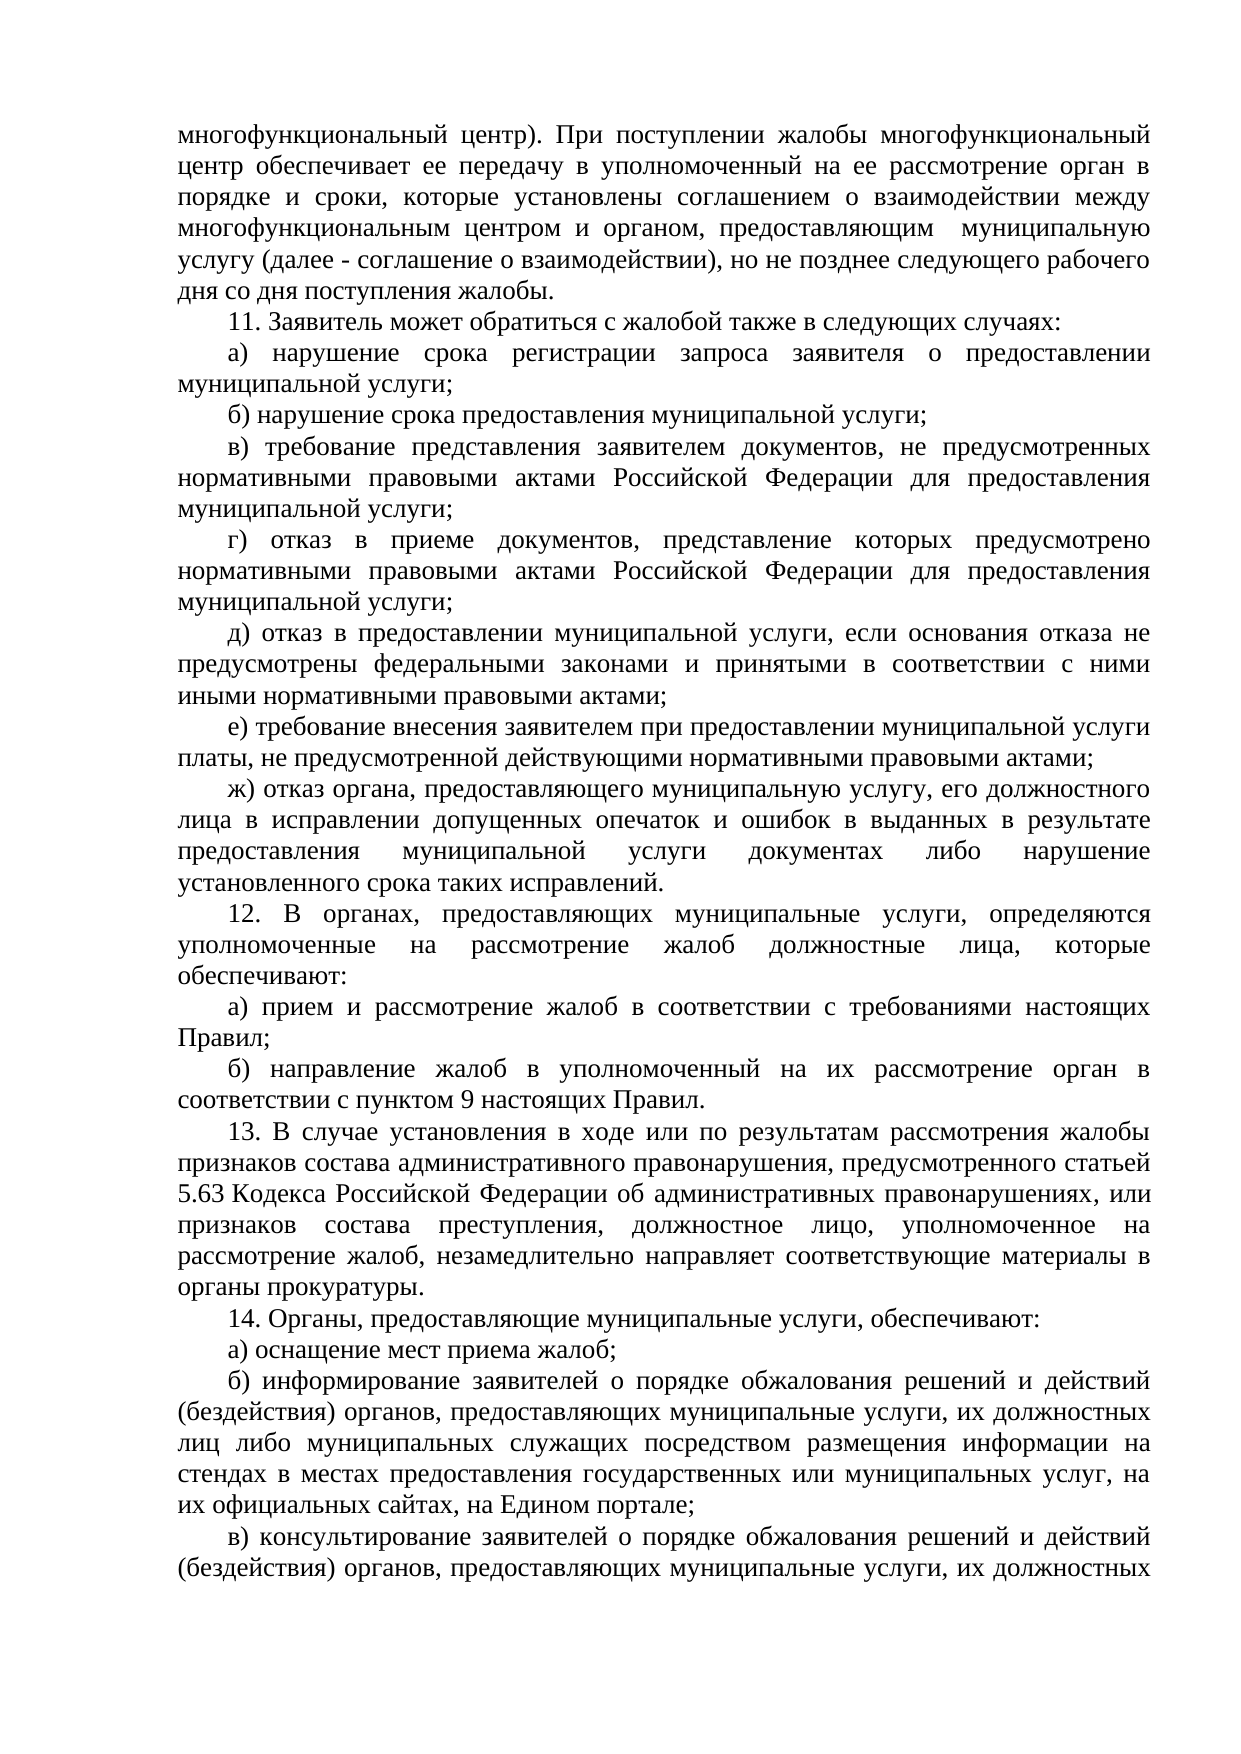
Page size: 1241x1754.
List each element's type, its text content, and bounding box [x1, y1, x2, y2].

text 12. В органах, предоставляющих муниципальные услуги, определяются уполномоченные на рассмотрение жалоб должностные лица, которые обеспечивают: [177, 897, 1152, 990]
text б) нарушение срока предоставления муниципальной услуги; [177, 398, 1152, 429]
text 14. Органы, предоставляющие муниципальные услуги, обеспечивают: [177, 1302, 1152, 1333]
text а) прием и рассмотрение жалоб в соответствии с требованиями настоящих Правил; [177, 990, 1152, 1052]
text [177, 1520, 1152, 1582]
text 13. В случае установления в ходе или по результатам рассмотрения жалобы признаков состава административного правонарушения, предусмотренного статьей 5.63 Кодекса Российской Федерации об административных правонарушениях, или признаков состава преступления, должностное лицо, уполномоченное на рассмотрение жалоб, незамедлительно направляет соответствующие материалы в органы прокуратуры. [177, 1115, 1152, 1302]
text а) оснащение мест приема жалоб; [177, 1333, 1152, 1364]
text е) требование внесения заявителем при предоставлении муниципальной услуги платы, не предусмотренной действующими нормативными правовыми актами; [177, 710, 1152, 772]
text ж) отказ органа, предоставляющего муниципальную услугу, его должностного лица в исправлении допущенных опечаток и ошибок в выданных в результате предоставления муниципальной услуги документах либо нарушение установленного срока таких исправлений. [177, 772, 1152, 897]
text а) нарушение срока регистрации запроса заявителя о предоставлении муниципальной услуги; [177, 336, 1152, 398]
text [177, 118, 1152, 305]
text г) отказ в приеме документов, представление которых предусмотрено нормативными правовыми актами Российской Федерации для предоставления муниципальной услуги; [177, 523, 1152, 616]
text б) информирование заявителей о порядке обжалования решений и действий (бездействия) органов, предоставляющих муниципальные услуги, их должностных лиц либо муниципальных служащих посредством размещения информации на стендах в местах предоставления государственных или муниципальных услуг, на их официальных сайтах, на Едином портале; [177, 1364, 1152, 1520]
text д) отказ в предоставлении муниципальной услуги, если основания отказа не предусмотрены федеральными законами и принятыми в соответствии с ними иными нормативными правовыми актами; [177, 616, 1152, 710]
text б) направление жалоб в уполномоченный на их рассмотрение орган в соответствии с пунктом 9 настоящих Правил. [177, 1052, 1152, 1115]
text в) требование представления заявителем документов, не предусмотренных нормативными правовыми актами Российской Федерации для предоставления муниципальной услуги; [177, 429, 1152, 523]
text 11. Заявитель может обратиться с жалобой также в следующих случаях: [177, 305, 1152, 336]
